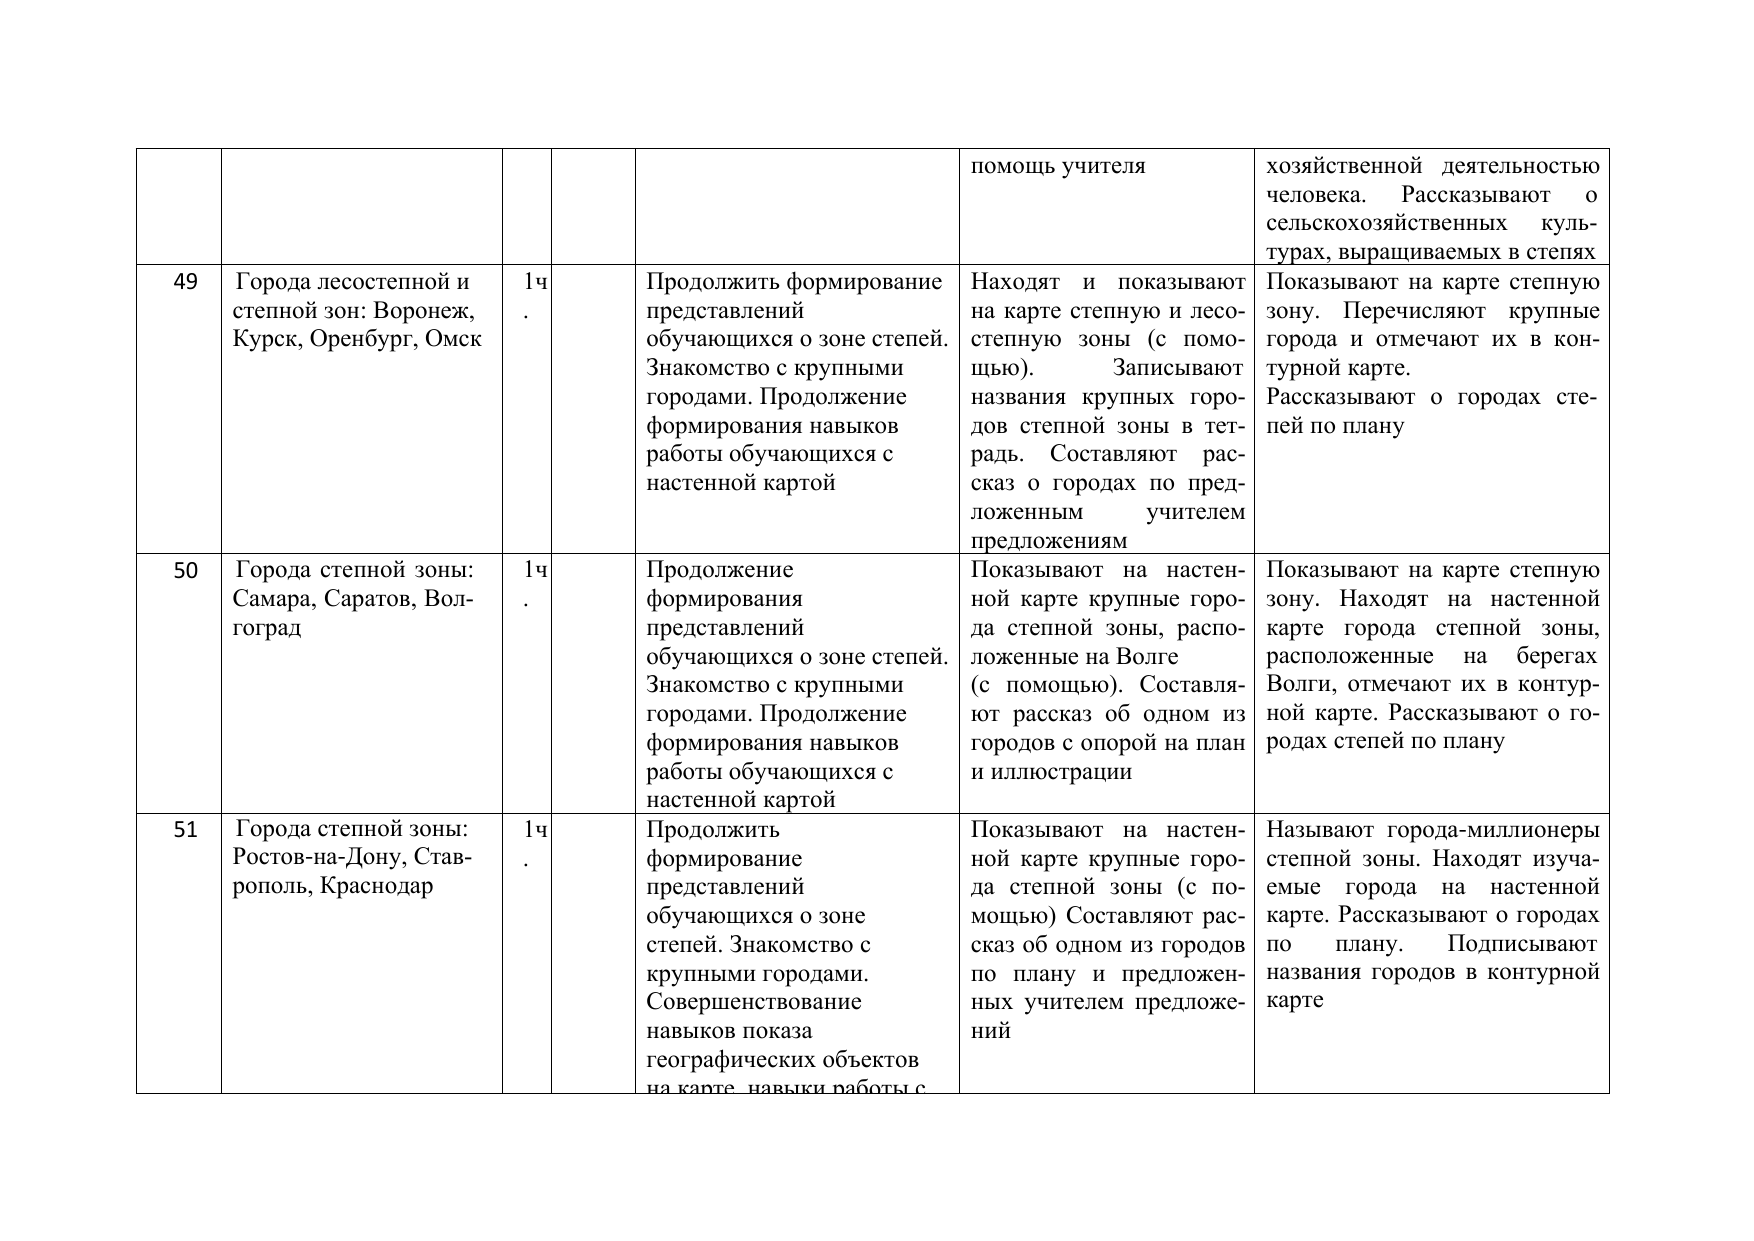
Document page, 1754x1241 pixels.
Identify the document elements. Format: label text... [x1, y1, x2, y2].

table_header [137, 149, 221, 264]
table_cell Города степной зоны: Ростов-на-Дону, Став-рополь, Краснодар [222, 814, 502, 1093]
table_header помощь учителя [960, 149, 1254, 264]
table_cell Продолжение формирования представлений обучающихся о зоне степей. Знакомство с крупными городами. Продолжение формирования навыков работы обучающихся с настенной картой [636, 554, 959, 812]
table_cell 49 [137, 265, 221, 553]
table_cell Показывают на настен-ной карте крупные горо-да степной зоны, распо-ложенные на Волге (с помощью). Составля-ют рассказ об одном из городов с опорой на план и иллюстрации [960, 554, 1254, 812]
table_cell Называют города-миллионеры степной зоны. Находят изуча-емые города на настенной карте. Рассказывают о городах по плану. Подписывают названия городов в контурной карте [1255, 814, 1609, 1093]
table_cell 1ч. [503, 814, 551, 1093]
table_cell 51 [137, 814, 221, 1093]
table_cell Продолжить формирование представлений обучающихся о зоне степей. Знакомство с крупными городами. Совершенствование навыков показа географических объектов на карте, навыки работы с контурной картой [636, 814, 959, 1093]
table_header [503, 149, 551, 264]
table_header [552, 149, 635, 264]
table_cell 1ч. [503, 265, 551, 553]
table_cell [552, 265, 635, 553]
table_header хозяйственной деятельностью человека. Рассказывают о сельскохозяйственных куль-турах, выращиваемых в степях [1255, 149, 1609, 264]
table_cell Продолжить формирование представлений обучающихся о зоне степей. Знакомство с крупными городами. Продолжение формирования навыков работы обучающихся с настенной картой [636, 265, 959, 553]
table_cell [552, 814, 635, 1093]
table_header [636, 149, 959, 264]
table_cell Находят и показывают на карте степную и лесо-степную зоны (с помо-щью). Записывают названия крупных горо-дов степной зоны в тет-радь. Составляют рас-сказ о городах по пред-ложенным учителем предложениям [960, 265, 1254, 553]
table_cell [552, 554, 635, 812]
table_header [222, 149, 502, 264]
table_cell Показывают на карте степную зону. Находят на настенной карте города степной зоны, расположенные на берегах Волги, отмечают их в контур-ной карте. Рассказывают о го-родах степей по плану [1255, 554, 1609, 812]
table_cell Города степной зоны: Самара, Саратов, Вол-гоград [222, 554, 502, 812]
table_cell 50 [137, 554, 221, 812]
table_cell Города лесостепной и степной зон: Воронеж, Курск, Оренбург, Омск [222, 265, 502, 553]
table_cell Показывают на карте степную зону. Перечисляют крупные города и отмечают их в кон-турной карте. Рассказывают о городах сте-пей по плану [1255, 265, 1609, 553]
table_cell Показывают на настен-ной карте крупные горо-да степной зоны (с по-мощью) Составляют рас-сказ об одном из городов по плану и предложен-ных учителем предложе-ний [960, 814, 1254, 1093]
table_cell 1ч. [503, 554, 551, 812]
